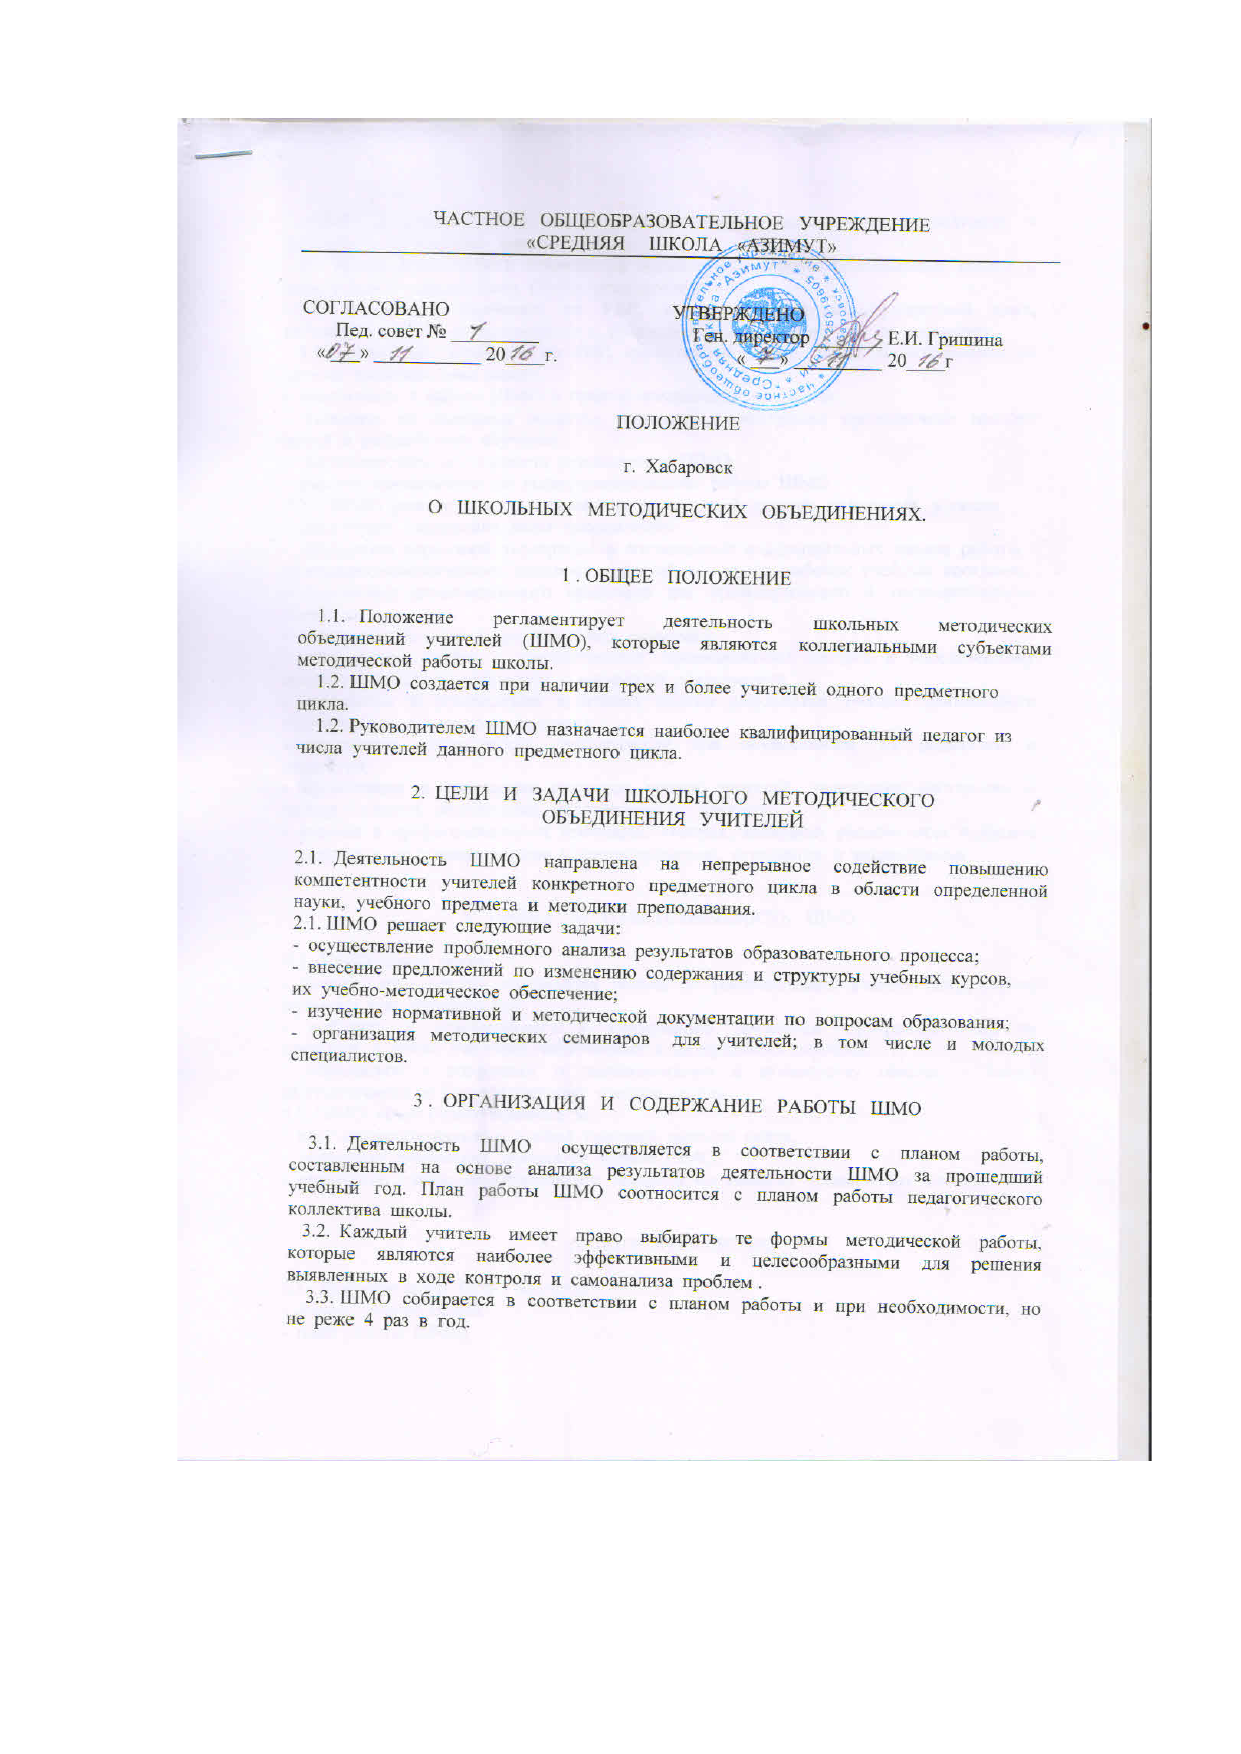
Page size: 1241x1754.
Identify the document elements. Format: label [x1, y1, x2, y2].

picture [177, 118, 1152, 1461]
